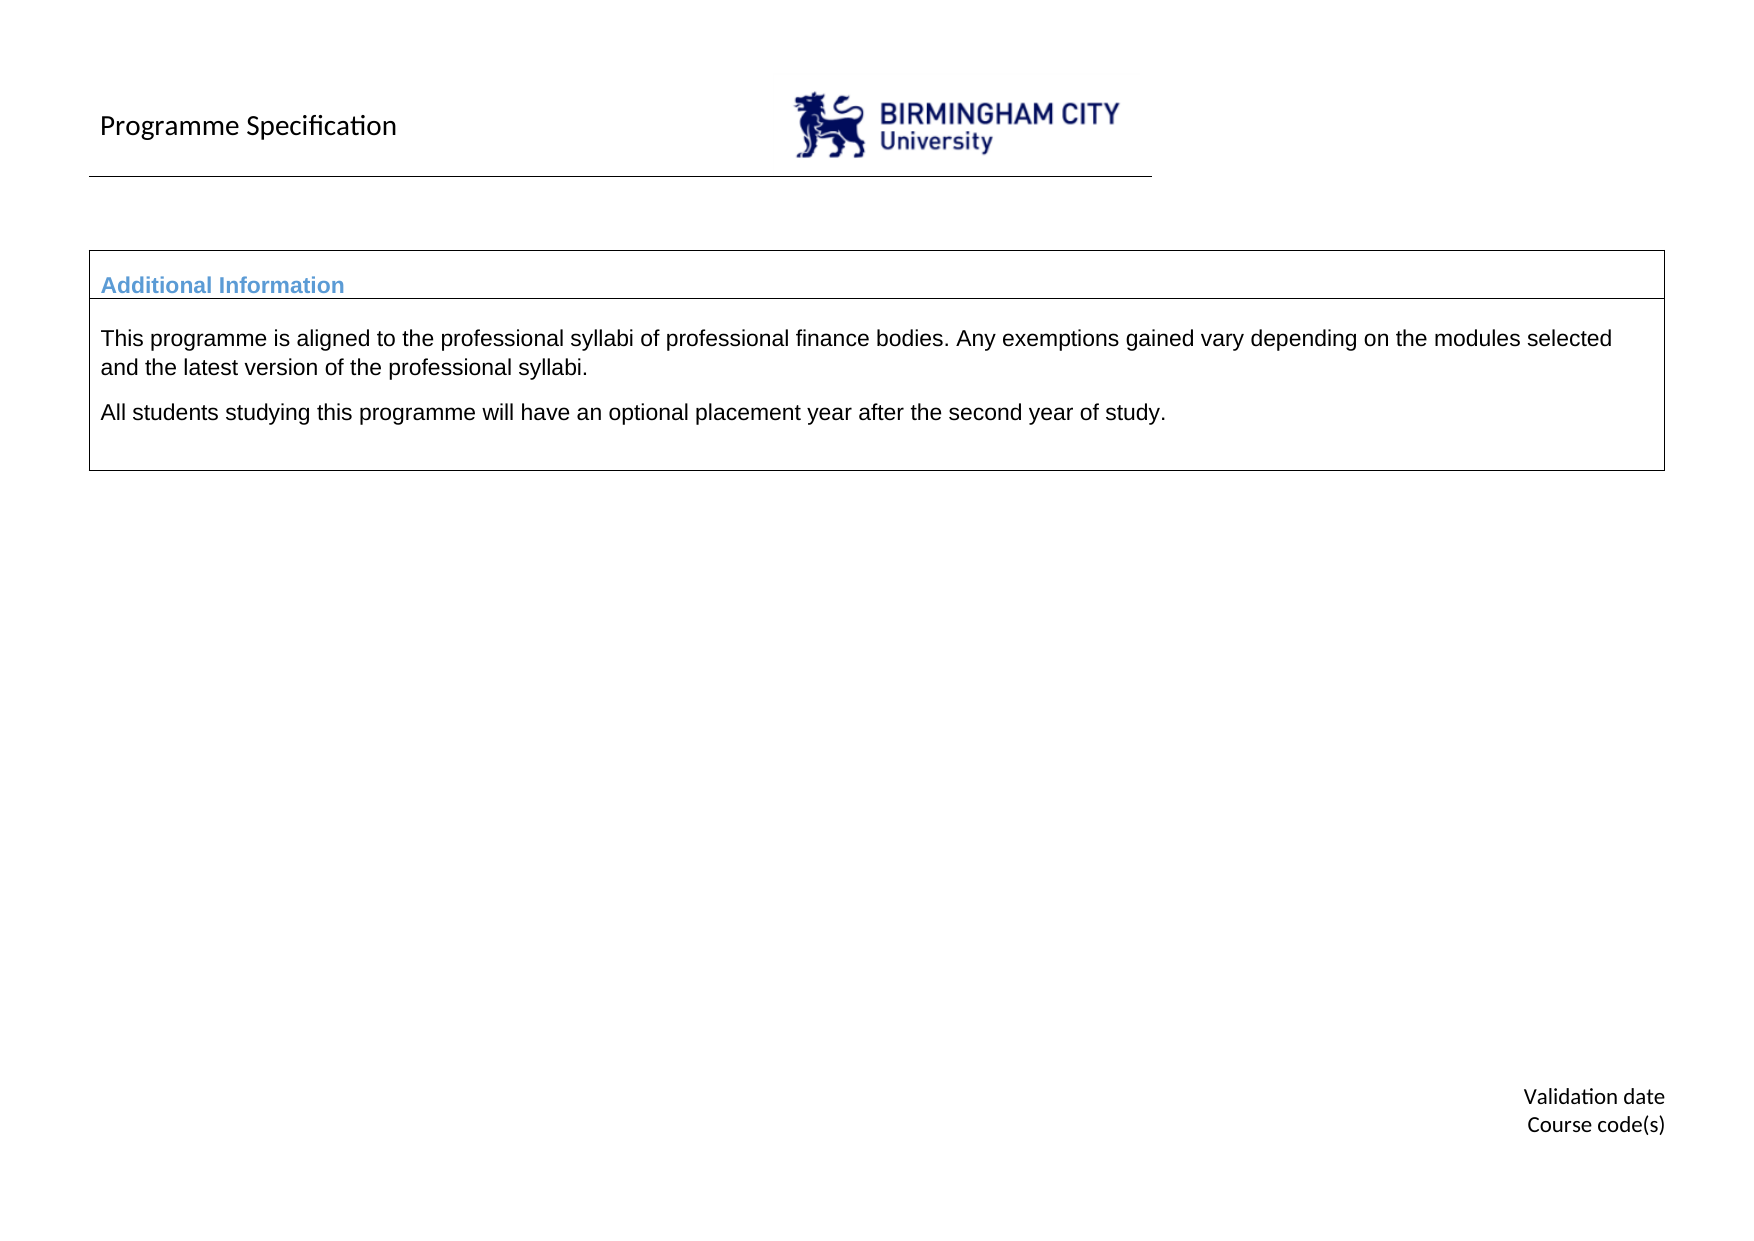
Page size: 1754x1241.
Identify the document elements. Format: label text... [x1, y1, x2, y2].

picture [772, 73, 1141, 176]
table_header Additional Information [90, 251, 1664, 298]
table_cell This programme is aligned to the professional syllabi of professional finance bodies. Any exemptions gained vary depending on the modules selected and the latest version of the professional syllabi. All students studying this programme will have an optional placement year after the second year of study. [90, 299, 1664, 470]
